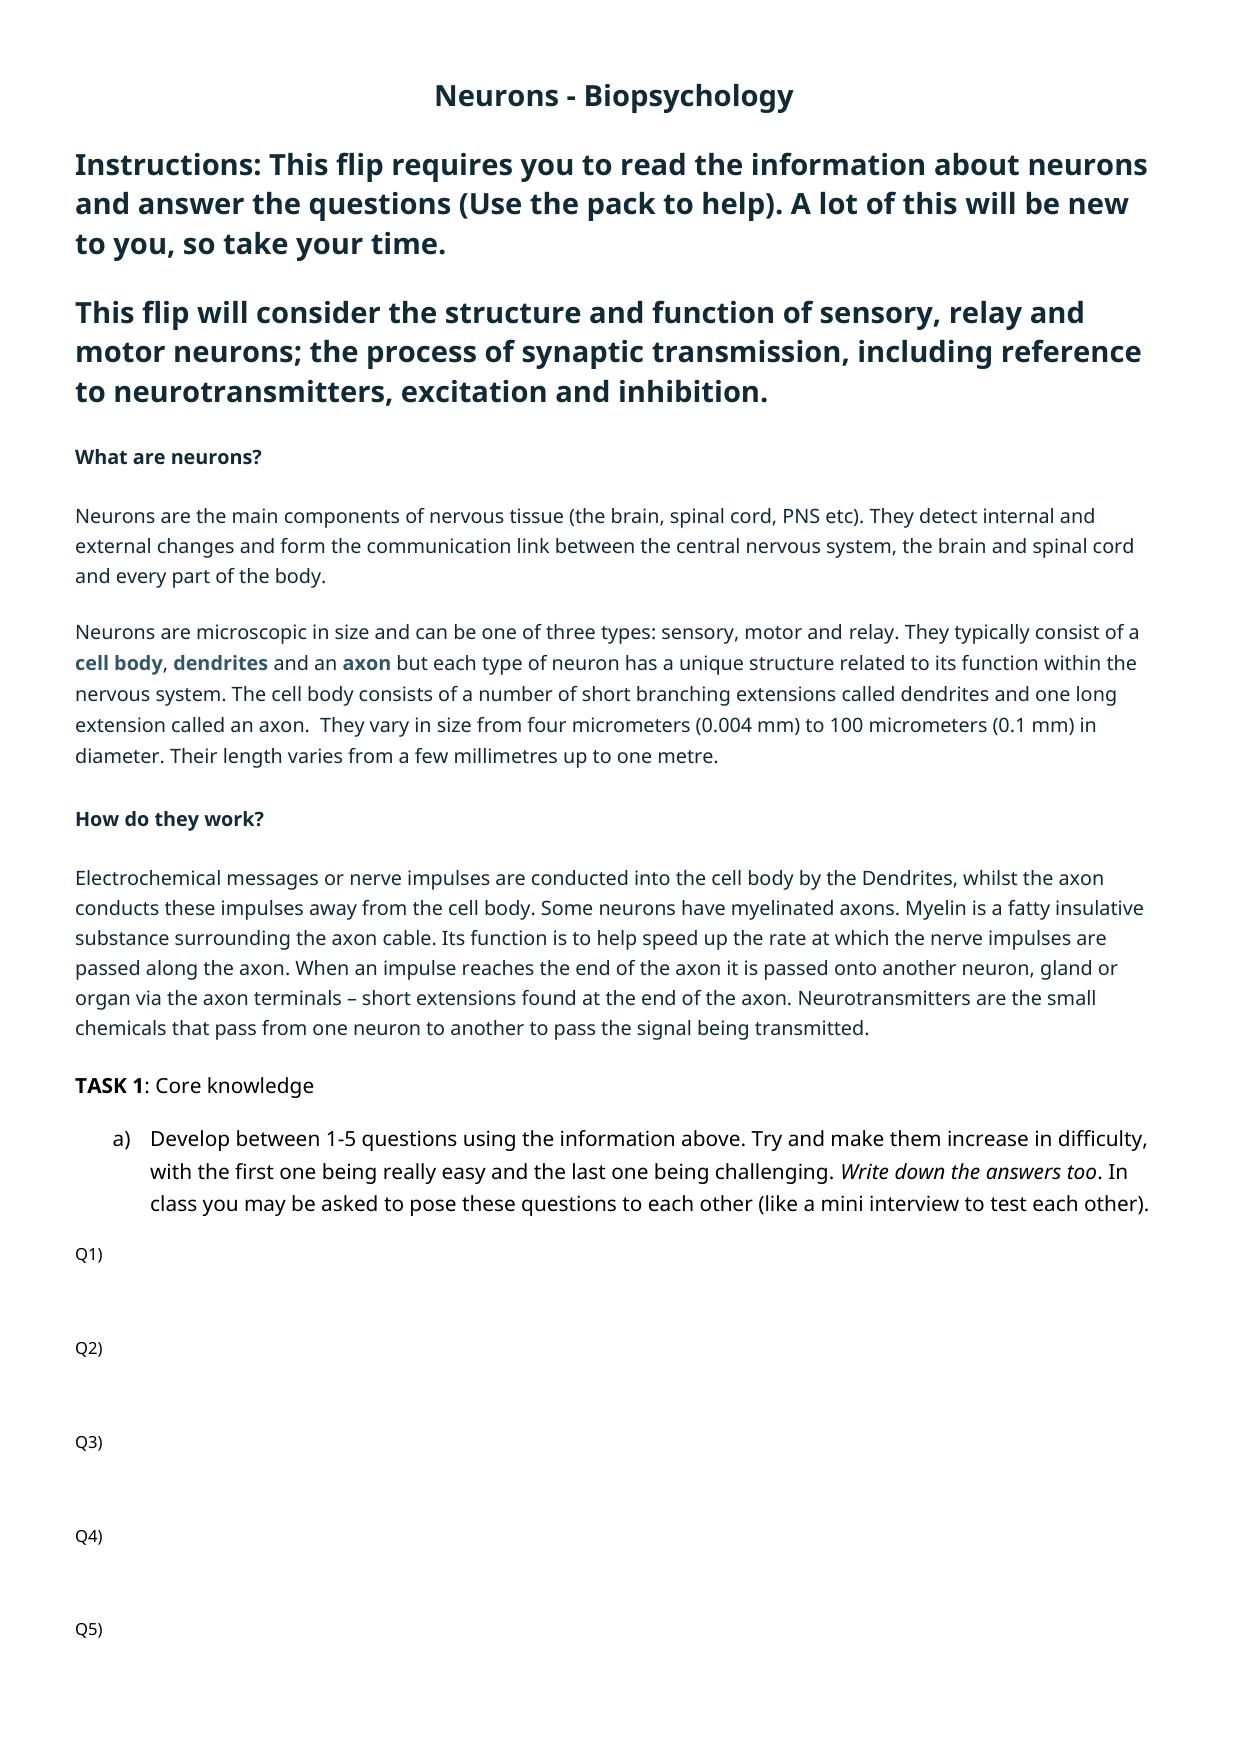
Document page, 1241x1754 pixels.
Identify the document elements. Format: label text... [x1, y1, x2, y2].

text Q5) [75, 1618, 1165, 1641]
text Q3) [75, 1430, 1165, 1453]
text Q1) [75, 1243, 1165, 1266]
text Neurons are the main components of nervous tissue (the brain, spinal cord, PNS etc). They detect internal and external changes and form the communication link between the central nervous system, the brain and spinal cord and every part of the body. [75, 499, 1153, 589]
list Develop between 1-5 questions using the information above. Try and make them increase in difficulty, with the first one being really easy and the last one being challenging. Write down the answers too. In class you may be asked to pose these questions to each other (like a mini interview to test each other). [112, 1124, 1165, 1218]
text Q4) [75, 1524, 1165, 1547]
text Electrochemical messages or nerve impulses are conducted into the cell body by the Dendrites, whilst the axon conducts these impulses away from the cell body. Some neurons have myelinated axons. Myelin is a fatty insulative substance surrounding the axon cable. Its function is to help speed up the rate at which the nerve impulses are passed along the axon. When an impulse reaches the end of the axon it is passed onto another neuron, gland or organ via the axon terminals – short extensions found at the end of the axon. Neurotransmitters are the small chemicals that pass from one neuron to another to pass the signal being transmitted. [75, 862, 1153, 1042]
text This flip will consider the structure and function of sensory, relay and motor neurons; the process of synaptic transmission, including reference to neurotransmitters, excitation and inhibition. [75, 292, 1153, 411]
text TASK 1: Core knowledge [75, 1071, 1165, 1099]
text Neurons are microscopic in size and can be one of three types: sensory, motor and relay. They typically consist of a cell body, dendrites and an axon but each type of neuron has a unique structure related to its function within the nervous system. The cell body consists of a number of short branching extensions called dendrites and one long extension called an axon. They vary in size from four micrometers (0.004 mm) to 100 micrometers (0.1 mm) in diameter. Their length varies from a few millimetres up to one metre. [75, 619, 1165, 769]
text Instructions: This flip requires you to read the information about neurons and answer the questions (Use the pack to help). A lot of this will be new to you, so take your time. [75, 144, 1153, 263]
text How do they work? [75, 802, 1153, 832]
text Neurons - Biopsychology [75, 75, 1153, 115]
text What are neurons? [75, 440, 1153, 470]
text Q2) [75, 1337, 1165, 1359]
